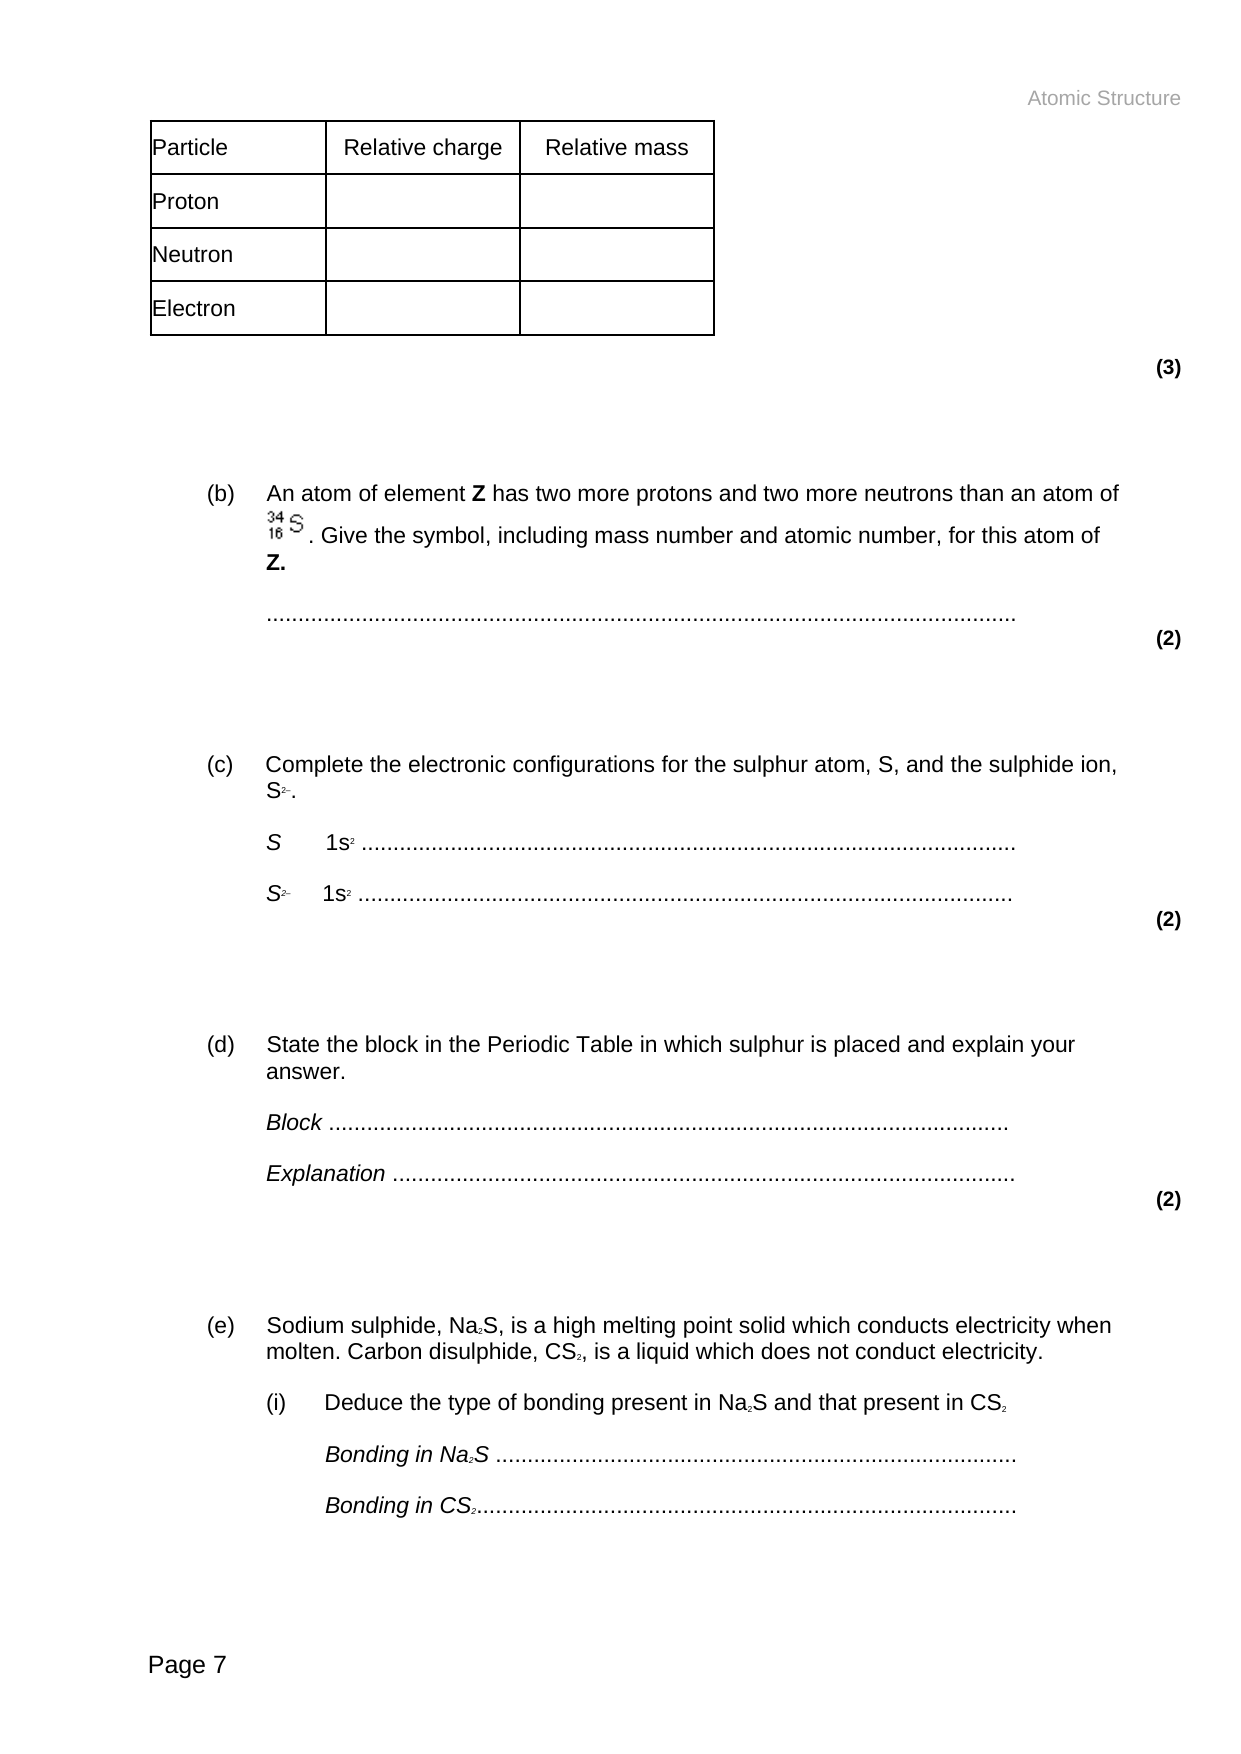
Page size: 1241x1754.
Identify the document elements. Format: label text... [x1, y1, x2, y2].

table_cell [327, 229, 519, 280]
text Bonding in Na2S .................................................................................. [325, 1441, 1122, 1467]
text (2) [148, 626, 1181, 650]
text S 1s2 ....................................................................................................... [266, 829, 1122, 855]
text S2– 1s2 ....................................................................................................... [266, 880, 1122, 906]
table_cell [521, 282, 713, 333]
text (e) Sodium sulphide, Na2S, is a high melting point solid which conducts electricity when molten. Carbon disulphide, CS2, is a liquid which does not conduct electricity. [207, 1312, 1122, 1364]
text (b) An atom of element Z has two more protons and two more neutrons than an atom of . Give the symbol, including mass number and atomic number, for this atom of Z. [207, 480, 1122, 575]
text Bonding in CS2..................................................................................... [325, 1492, 1122, 1518]
picture [265, 506, 308, 544]
table_cell [327, 175, 519, 227]
table_header Particle [152, 122, 325, 173]
text (d) State the block in the Periodic Table in which sulphur is placed and explain your answer. [207, 1031, 1122, 1084]
table_cell [521, 229, 713, 280]
table_header Relative charge [327, 122, 519, 173]
text (2) [148, 1187, 1181, 1211]
text Explanation .................................................................................................. [266, 1160, 1122, 1187]
table_cell [327, 282, 519, 333]
text ...................................................................................................................... [266, 600, 1122, 626]
table_header Relative mass [521, 122, 713, 173]
table_cell Electron [152, 282, 325, 333]
text (c) Complete the electronic configurations for the sulphur atom, S, and the sulphide ion, S2–. [207, 751, 1122, 804]
text (3) [148, 355, 1181, 379]
text (2) [148, 906, 1181, 930]
text Block ........................................................................................................... [266, 1109, 1122, 1135]
table_cell [521, 175, 713, 227]
table_cell Proton [152, 175, 325, 227]
text (i) Deduce the type of bonding present in Na2S and that present in CS2 [266, 1389, 1122, 1416]
table_cell Neutron [152, 229, 325, 280]
